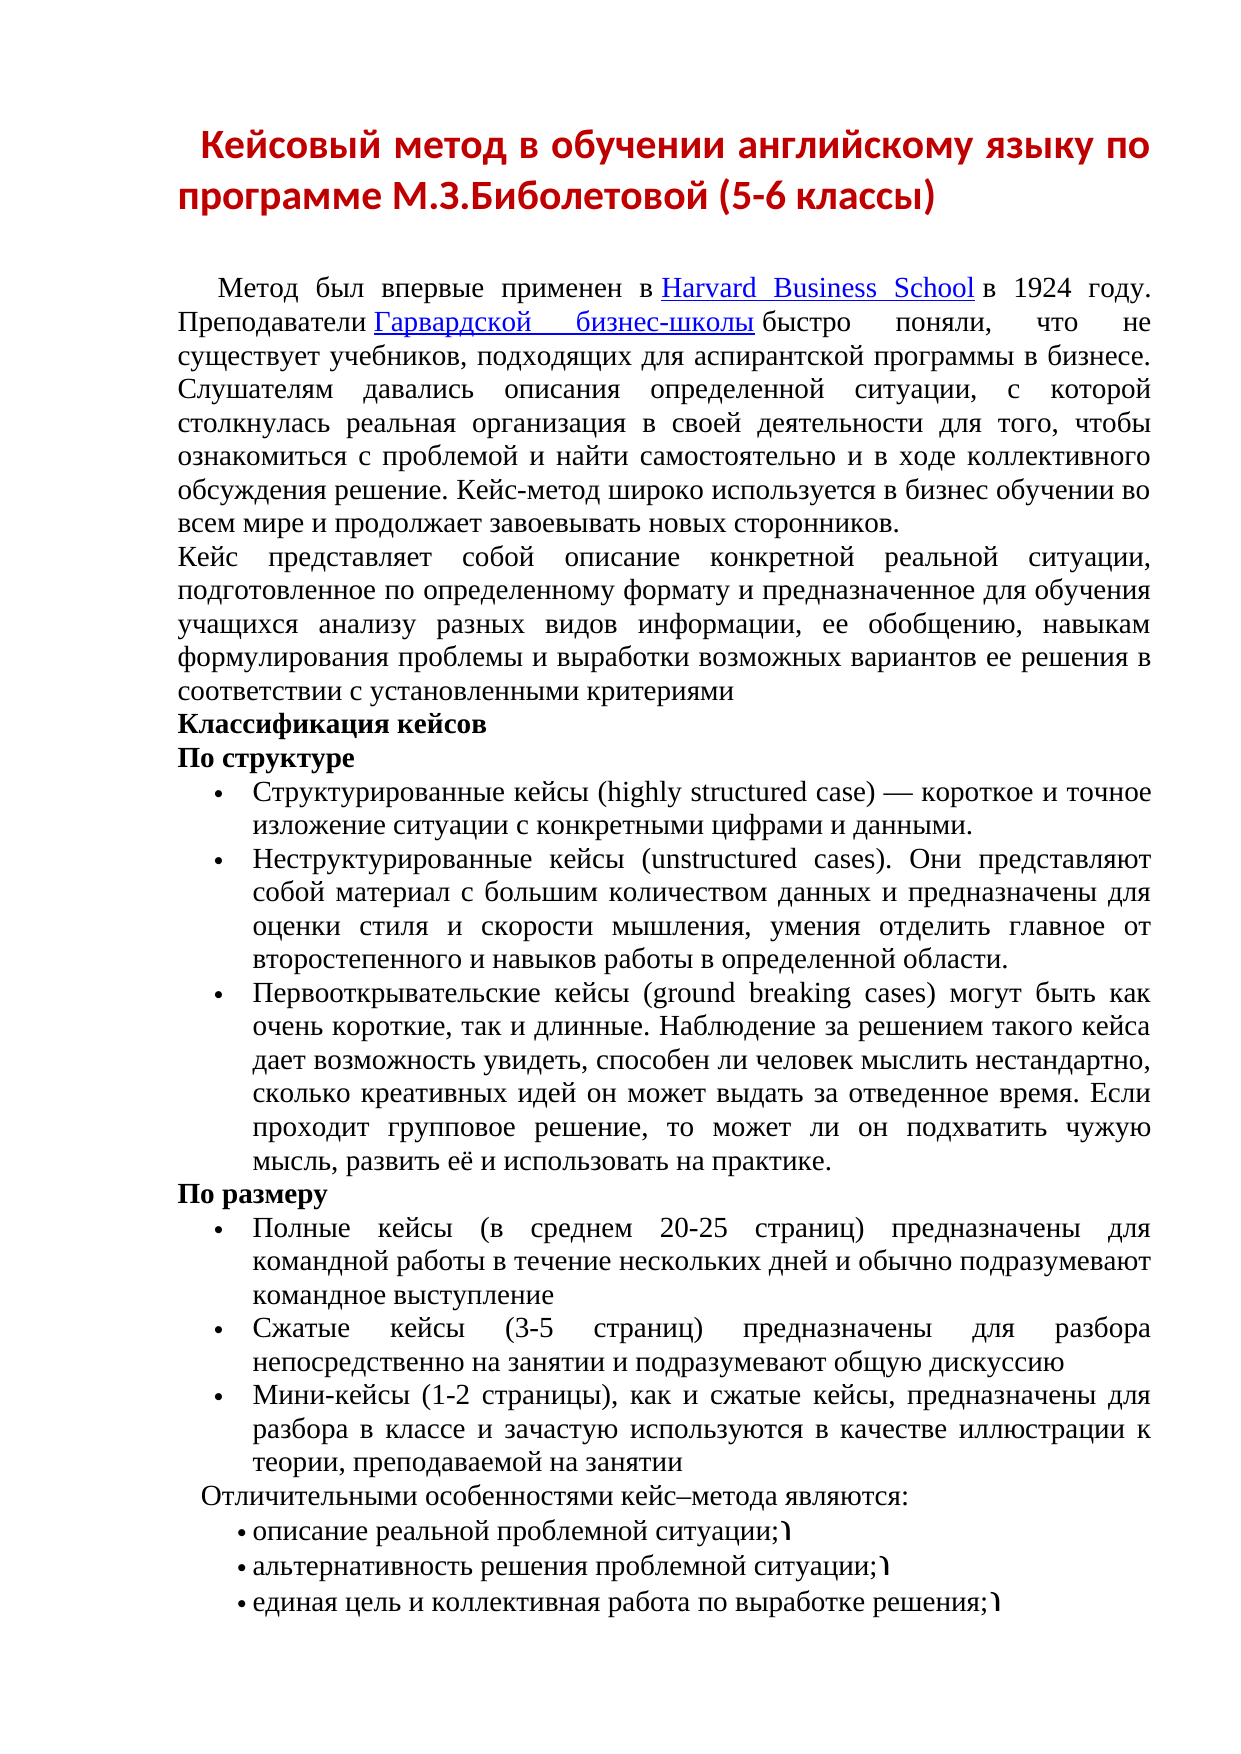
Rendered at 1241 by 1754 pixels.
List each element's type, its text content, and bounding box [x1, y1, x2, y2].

list альтернативность решения проблемной ситуации;⎫ [238, 1547, 1152, 1582]
text Отличительными особенностями кейс–метода являются: [177, 1478, 1152, 1512]
text Кейс представляет собой описание конкретной реальной ситуации, подготовленное по определенному формату и предназначенное для обучения учащихся анализу разных видов информации, ее обобщению, навыкам формулирования проблемы и выработки возможных вариантов ее решения в соответствии с установленными критериями [177, 539, 1152, 707]
list единая цель и коллективная работа по выработке решения;⎫ [238, 1582, 1152, 1617]
list Мини-кейсы (1-2 страницы), как и сжатые кейсы, предназначены для разбора в классе и зачастую используются в качестве иллюстрации к теории, преподаваемой на занятии [215, 1377, 1152, 1478]
text Классификация кейсов [177, 707, 1152, 740]
list Структурированные кейсы (highly structured case) — короткое и точное изложение ситуации с конкретными цифрами и данными. [215, 774, 1152, 841]
text По структуре [177, 740, 1152, 774]
list Первооткрывательские кейсы (ground breaking cases) могут быть как очень короткие, так и длинные. Наблюдение за решением такого кейса дает возможность увидеть, способен ли человек мыслить нестандартно, сколько креативных идей он может выдать за отведенное время. Если проходит групповое решение, то может ли он подхватить чужую мысль, развить её и использовать на практике. [215, 975, 1152, 1176]
list Сжатые кейсы (3-5 страниц) предназначены для разбора непосредственно на занятии и подразумевают общую дискуссию [215, 1310, 1152, 1377]
list Неструктурированные кейсы (unstructured cases). Они представляют собой материал с большим количеством данных и предназначены для оценки стиля и скорости мышления, умения отделить главное от второстепенного и навыков работы в определенной области. [215, 841, 1152, 975]
text Кейсовый метод в обучении английскому языку по программе М.З.Биболетовой (5-6 классы) [177, 118, 1152, 220]
text Метод был впервые применен в Harvard Business School в 1924 году. Преподаватели Гарвардской бизнес-школы быстро поняли, что не существует учебников, подходящих для аспирантской программы в бизнесе. Слушателям давались описания определенной ситуации, с которой столкнулась реальная организация в своей деятельности для того, чтобы ознакомиться с проблемой и найти самостоятельно и в ходе коллективного обсуждения решение. Кейс-метод широко используется в бизнес обучении во всем мире и продолжает завоевывать новых сторонников. [177, 271, 1152, 539]
text По размеру [177, 1176, 1152, 1210]
list Полные кейсы (в среднем 20-25 страниц) предназначены для командной работы в течение нескольких дней и обычно подразумевают командное выступление [215, 1210, 1152, 1310]
list описание реальной проблемной ситуации;⎫ [238, 1512, 1152, 1547]
